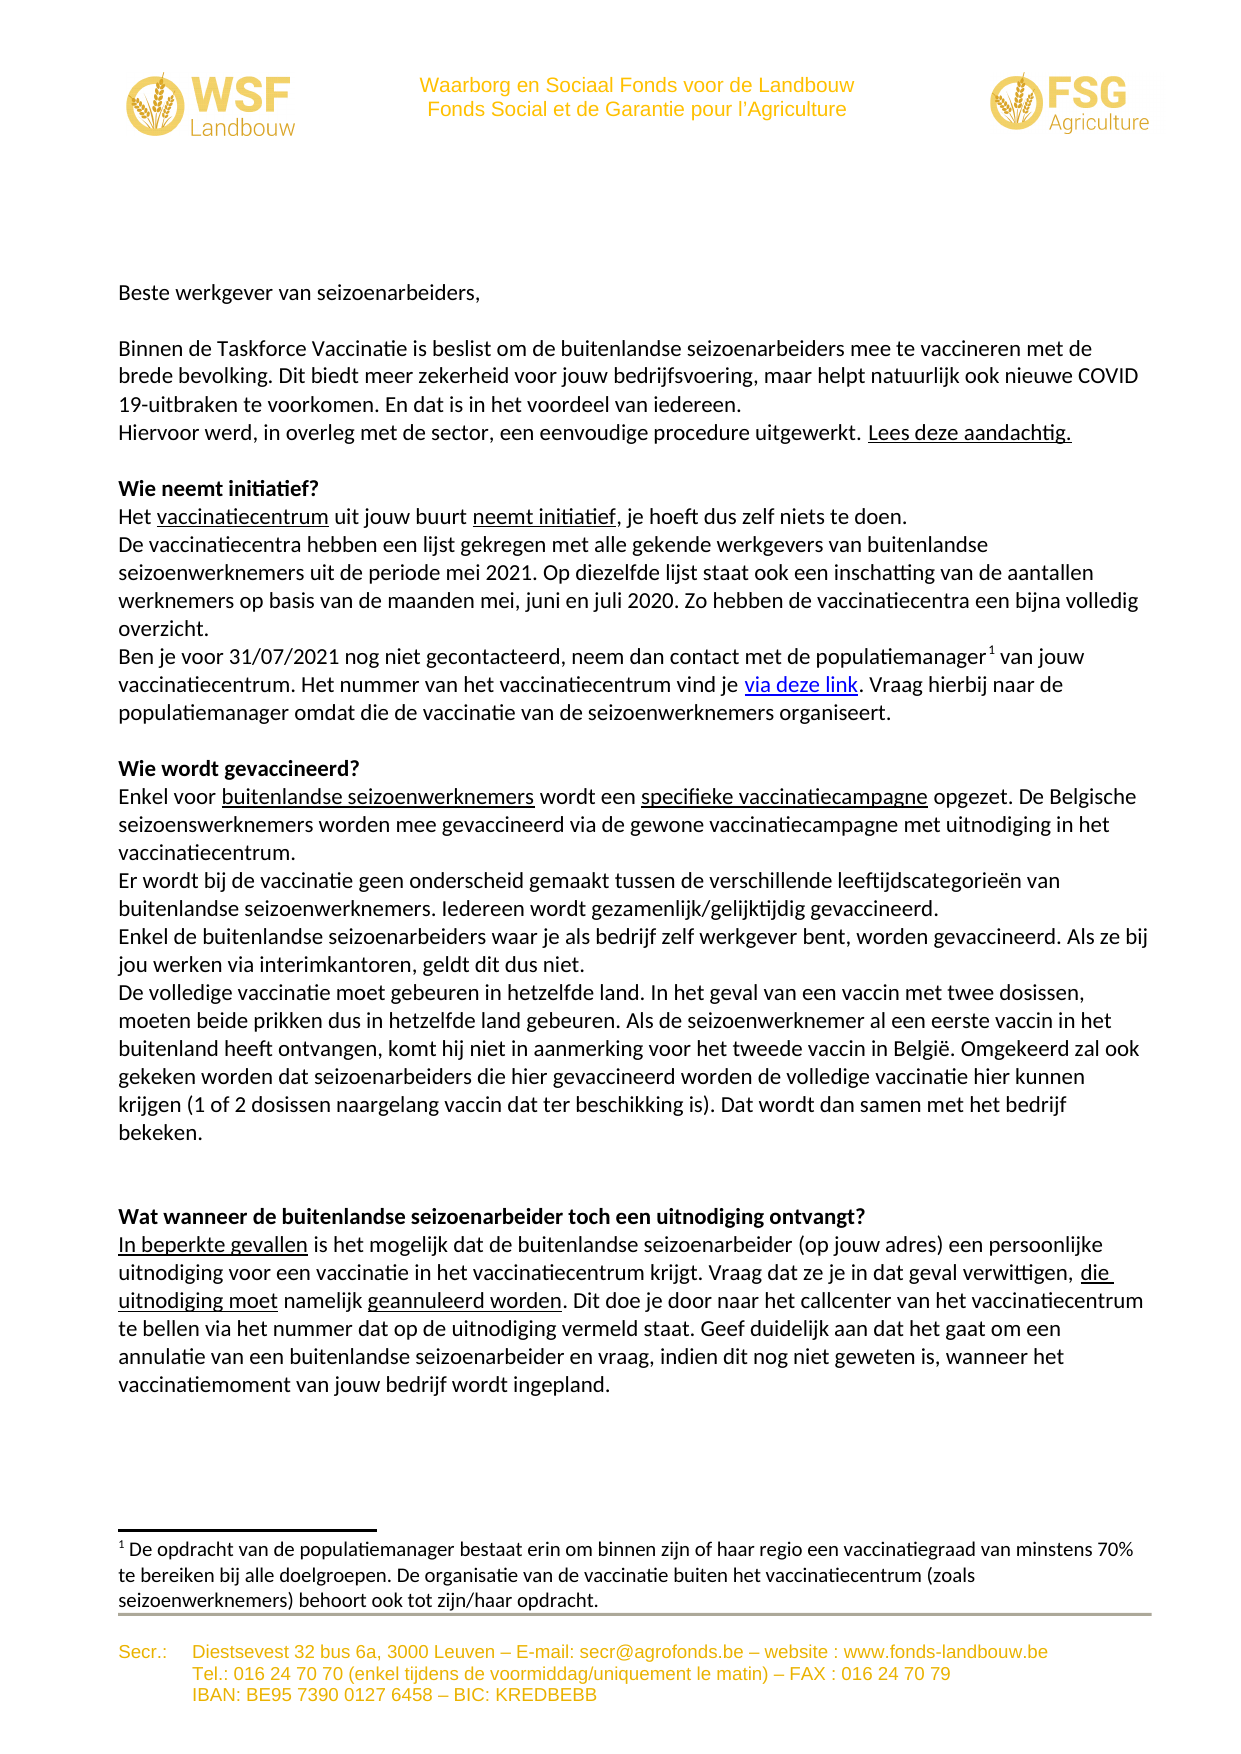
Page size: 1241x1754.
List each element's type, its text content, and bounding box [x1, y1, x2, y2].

text Wat wanneer de buitenlandse seizoenarbeider toch een uitnodiging ontvangt? [118, 1202, 1152, 1230]
text Wie neemt initiatief? [118, 474, 1152, 502]
text Ben je voor 31/07/2021 nog niet gecontacteerd, neem dan contact met de populatiemanager van jouw vaccinatiecentrum. Het nummer van het vaccinatiecentrum vind je via deze link. Vraag hierbij naar de populatiemanager omdat die de vaccinatie van de seizoenwerknemers organiseert. [118, 642, 1152, 726]
text Hiervoor werd, in overleg met de sector, een eenvoudige procedure uitgewerkt. Lees deze aandachtig. [118, 418, 1152, 446]
text Wie wordt gevaccineerd? [118, 754, 1152, 782]
picture [990, 72, 1167, 134]
picture [126, 72, 295, 136]
text Er wordt bij de vaccinatie geen onderscheid gemaakt tussen de verschillende leeftijdscategorieën van buitenlandse seizoenwerknemers. Iedereen wordt gezamenlijk/gelijktijdig gevaccineerd. [118, 866, 1152, 922]
text Het vaccinatiecentrum uit jouw buurt neemt initiatief, je hoeft dus zelf niets te doen. [118, 502, 1152, 530]
text Beste werkgever van seizoenarbeiders, [118, 278, 1152, 306]
text Binnen de Taskforce Vaccinatie is beslist om de buitenlandse seizoenarbeiders mee te vaccineren met de brede bevolking. Dit biedt meer zekerheid voor jouw bedrijfsvoering, maar helpt natuurlijk ook nieuwe COVID 19-uitbraken te voorkomen. En dat is in het voordeel van iedereen. [118, 334, 1152, 418]
text Enkel de buitenlandse seizoenarbeiders waar je als bedrijf zelf werkgever bent, worden gevaccineerd. Als ze bij jou werken via interimkantoren, geldt dit dus niet. [118, 922, 1152, 978]
text In beperkte gevallen is het mogelijk dat de buitenlandse seizoenarbeider (op jouw adres) een persoonlijke uitnodiging voor een vaccinatie in het vaccinatiecentrum krijgt. Vraag dat ze je in dat geval verwittigen, die uitnodiging moet namelijk geannuleerd worden. Dit doe je door naar het callcenter van het vaccinatiecentrum te bellen via het nummer dat op de uitnodiging vermeld staat. Geef duidelijk aan dat het gaat om een annulatie van een buitenlandse seizoenarbeider en vraag, indien dit nog niet geweten is, wanneer het vaccinatiemoment van jouw bedrijf wordt ingepland. [118, 1230, 1152, 1398]
text De volledige vaccinatie moet gebeuren in hetzelfde land. In het geval van een vaccin met twee dosissen, moeten beide prikken dus in hetzelfde land gebeuren. Als de seizoenwerknemer al een eerste vaccin in het buitenland heeft ontvangen, komt hij niet in aanmerking voor het tweede vaccin in België. Omgekeerd zal ook gekeken worden dat seizoenarbeiders die hier gevaccineerd worden de volledige vaccinatie hier kunnen krijgen (1 of 2 dosissen naargelang vaccin dat ter beschikking is). Dat wordt dan samen met het bedrijf bekeken. [118, 978, 1152, 1146]
text De vaccinatiecentra hebben een lijst gekregen met alle gekende werkgevers van buitenlandse seizoenwerknemers uit de periode mei 2021. Op diezelfde lijst staat ook een inschatting van de aantallen werknemers op basis van de maanden mei, juni en juli 2020. Zo hebben de vaccinatiecentra een bijna volledig overzicht. [118, 530, 1152, 642]
text Enkel voor buitenlandse seizoenwerknemers wordt een specifieke vaccinatiecampagne opgezet. De Belgische seizoenswerknemers worden mee gevaccineerd via de gewone vaccinatiecampagne met uitnodiging in het vaccinatiecentrum. [118, 782, 1152, 866]
